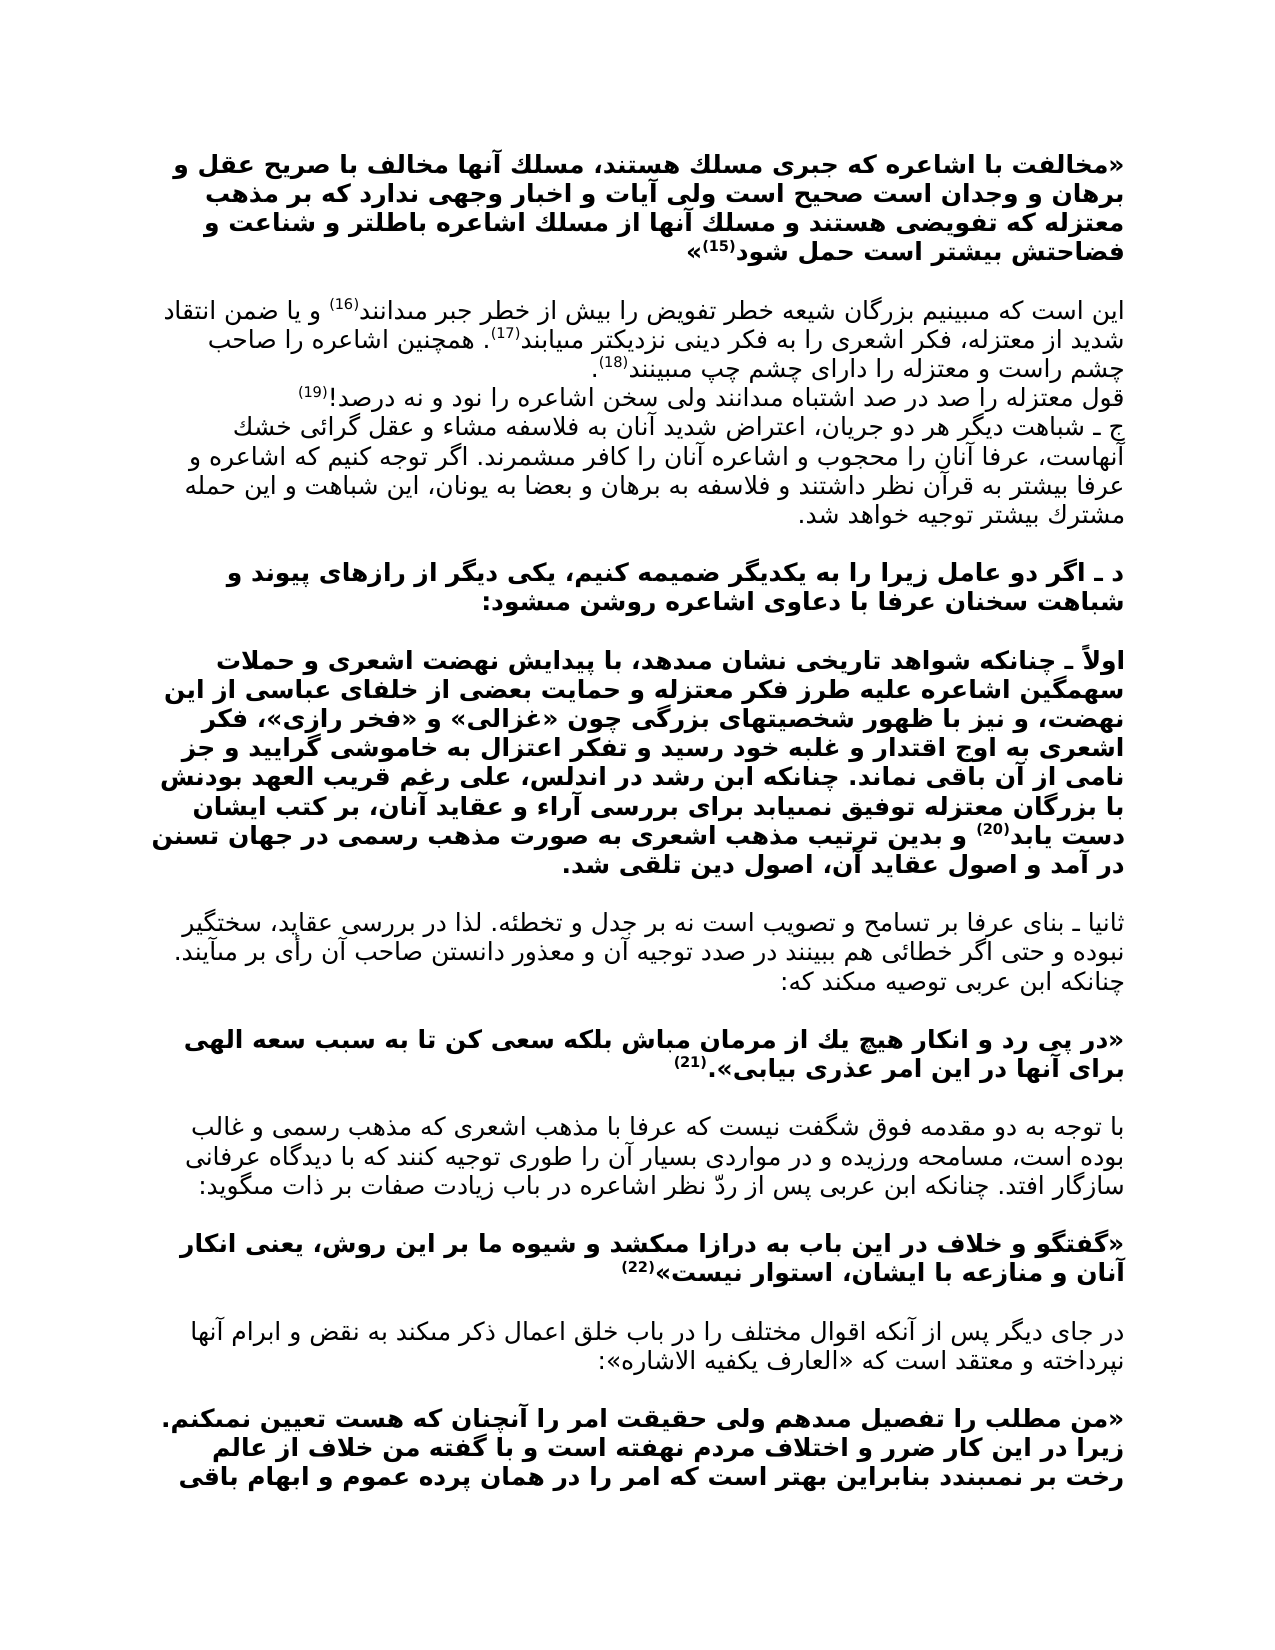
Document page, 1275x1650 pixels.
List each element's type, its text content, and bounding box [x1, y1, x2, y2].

text ثانيا ـ بناى عرفا بر تسامح و تصويب است نه بر جدل و تخطئه. لذا در بررسى عقايد، سختگير نبوده و حتى اگر خطائى هم ببينند در صدد توجيه آن و معذور دانستن صاحب آن رأى بر مى‏آيند. چنانكه ابن عربى توصيه مى‏كند كه: [150, 908, 1125, 996]
text «در پى رد و انكار هيچ يك از مرمان مباش بلكه سعى كن تا به سبب سعه الهى براى آنها در اين امر عذرى بيابى».(21) [150, 1025, 1125, 1083]
text ج ـ شباهت ديگر هر دو جريان، اعتراض شديد آنان به فلاسفه مشاء و عقل گرائى خشك آنهاست، عرفا آنان را محجوب و اشاعره آنان را كافر مى‏شمرند. اگر توجه كنيم كه اشاعره و عرفا بيشتر به قرآن نظر داشتند و فلاسفه به برهان و بعضا به يونان، اين شباهت و اين حمله مشترك بيشتر توجيه خواهد شد. [150, 412, 1125, 529]
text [150, 1404, 1125, 1492]
text در جاى ديگر پس از آنكه اقوال مختلف را در باب خلق اعمال ذكر مى‏كند به نقض و ابرام آنها نپرداخته و معتقد است كه «العارف يكفيه الاشاره»: [150, 1317, 1125, 1375]
text د ـ اگر دو عامل زيرا را به يكديگر ضميمه كنيم، يكى ديگر از رازهاى پيوند و شباهت سخنان عرفا با دعاوى اشاعره روشن مى‏شود: [150, 558, 1125, 617]
text با توجه به دو مقدمه فوق شگفت نيست كه عرفا با مذهب اشعرى كه مذهب رسمى و غالب بوده است، مسامحه ورزيده و در مواردى بسيار آن را طورى توجيه كنند كه با ديدگاه عرفانى سازگار افتد. چنانكه ابن عربى پس از ردّ نظر اشاعره در باب زيادت صفات بر ذات مى‏گويد: [150, 1112, 1125, 1200]
text «مخالفت با اشاعره كه جبرى مسلك هستند، مسلك آنها مخالف با صريح عقل و برهان و وجدان است صحيح است ولى آيات و اخبار وجهى ندارد كه بر مذهب معتزله كه تفويضى هستند و مسلك آنها از مسلك اشاعره باطل‏تر و شناعت و فضاحتش بيشتر است حمل شود(15)» [150, 150, 1125, 267]
text قول معتزله را صد در صد اشتباه مى‏دانند ولى سخن اشاعره را نود و نه درصد!(19) [150, 383, 1125, 412]
text اولاً ـ چنانكه شواهد تاريخى نشان مى‏دهد، با پيدايش نهضت اشعرى و حملات سهمگين اشاعره عليه طرز فكر معتزله و حمايت بعضى از خلفاى عباسى از اين نهضت، و نيز با ظهور شخصيتهاى بزرگى چون «غزالى» و «فخر رازى»، فكر اشعرى به اوج اقتدار و غلبه خود رسيد و تفكر اعتزال به خاموشى گراييد و جز نامى از آن باقى نماند. چنانكه ابن رشد در اندلس، على رغم قريب العهد بودنش با بزرگان معتزله توفيق نمى‏يابد براى بررسى آراء و عقايد آنان، بر كتب ايشان دست يابد(20) و بدين ترتيب مذهب اشعرى به صورت مذهب رسمى در جهان تسنن در آمد و اصول عقايد آن، اصول دين تلقى شد. [150, 646, 1125, 879]
text اين است كه مى‏بينيم بزرگان شيعه خطر تفويض را بيش از خطر جبر مى‏دانند(16) و يا ضمن انتقاد شديد از معتزله، فكر اشعرى را به فكر دينى نزديكتر مى‏يابند(17). همچنين اشاعره را صاحب چشم راست و معتزله را داراى چشم چپ مى‏بينند(18). [150, 296, 1125, 383]
text «گفتگو و خلاف در اين باب به درازا مى‏كشد و شيوه ما بر اين روش، يعنى انكار آنان و منازعه با ايشان، استوار نيست»(22) [150, 1229, 1125, 1287]
